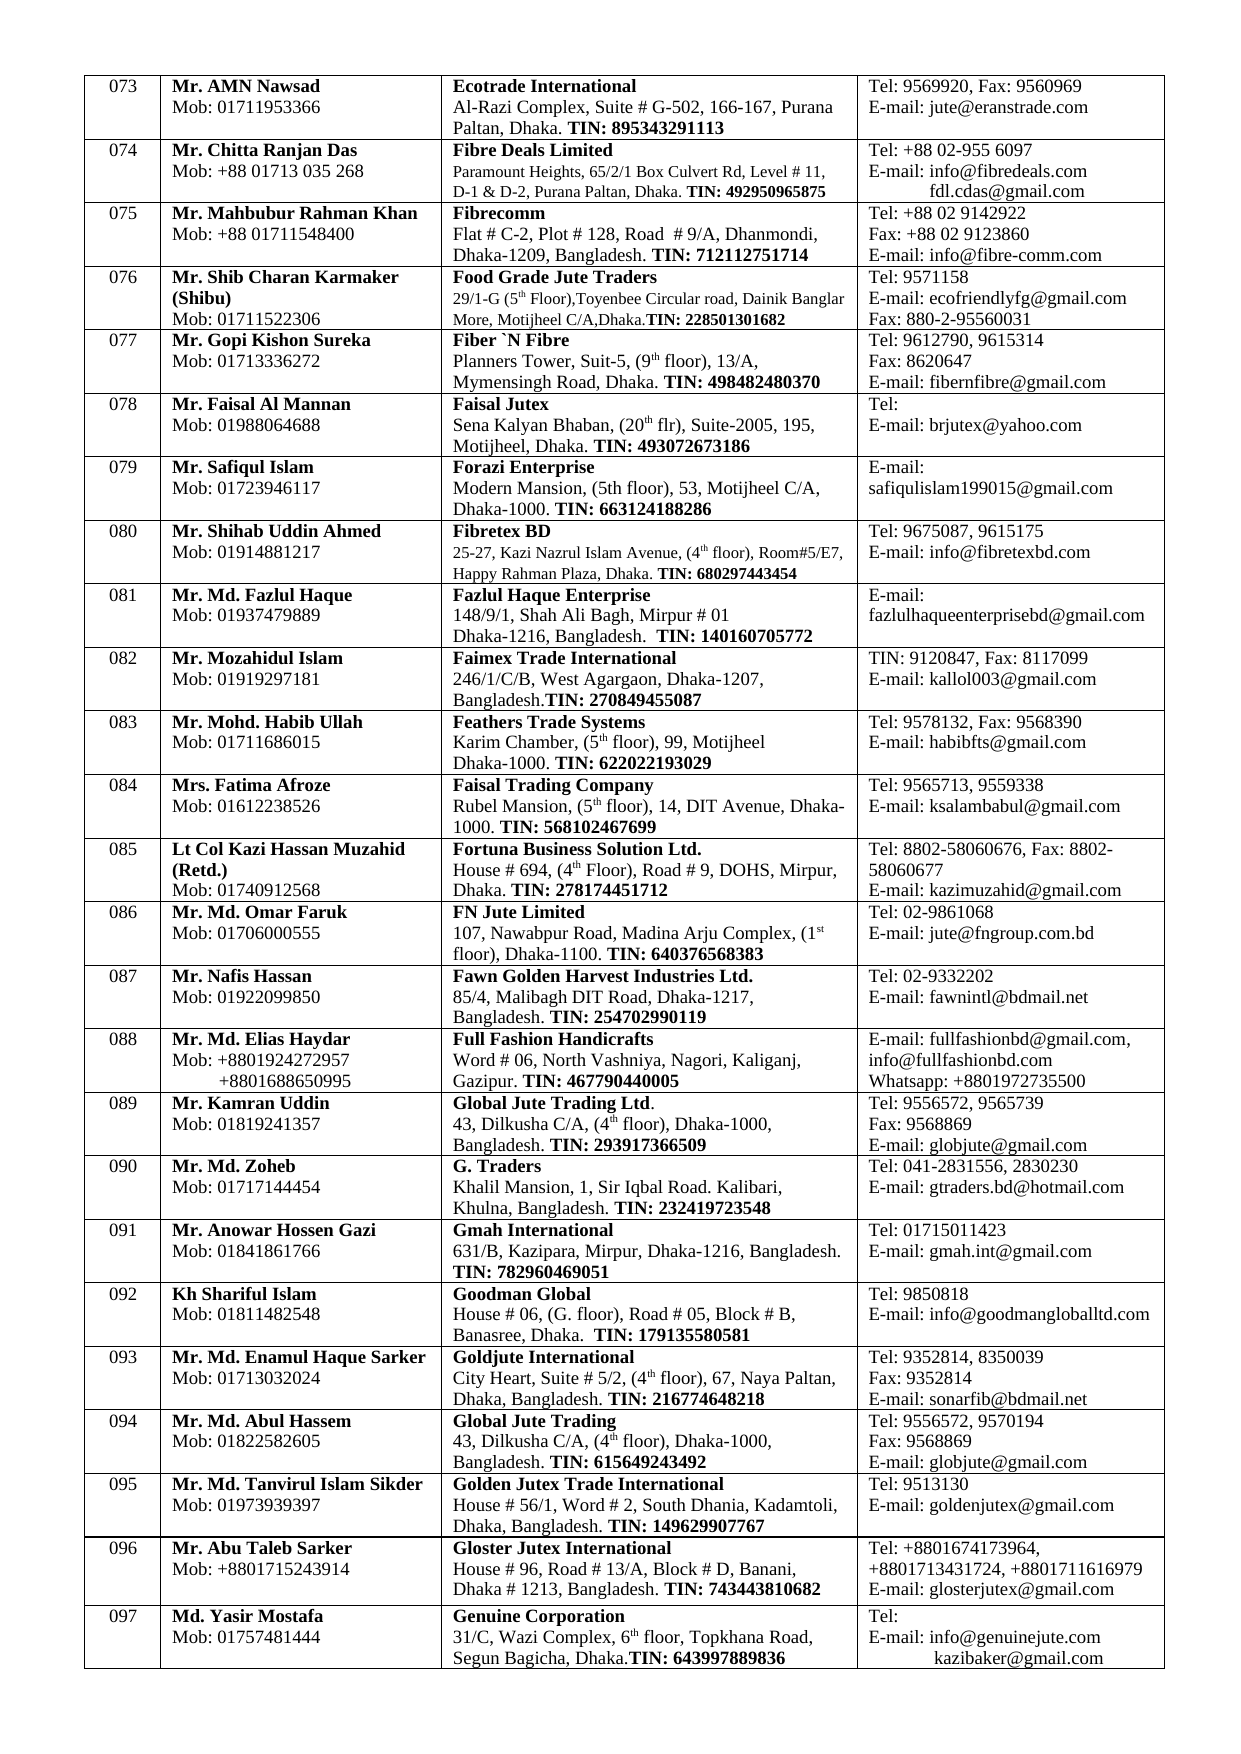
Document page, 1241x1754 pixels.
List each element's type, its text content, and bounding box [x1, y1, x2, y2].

table_cell Tel: 9578132, Fax: 9568390 E-mail: habibfts@gmail.com [858, 711, 1164, 774]
table_cell 079 [85, 457, 160, 520]
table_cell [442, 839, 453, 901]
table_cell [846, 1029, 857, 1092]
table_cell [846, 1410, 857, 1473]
table_cell Mr. Md. Tanvirul Islam Sikder Mob: 01973939397 [161, 1474, 441, 1536]
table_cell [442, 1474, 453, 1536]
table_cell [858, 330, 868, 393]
table_cell 083 [85, 711, 160, 774]
table_cell 081 [85, 584, 160, 647]
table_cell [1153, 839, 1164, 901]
table_cell Mr. Gopi Kishon Sureka Mob: 01713336272 [161, 330, 441, 393]
table_cell 085 [85, 839, 160, 901]
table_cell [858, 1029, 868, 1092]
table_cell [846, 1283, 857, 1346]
table_cell Tel: 9565713, 9559338 E-mail: ksalambabul@gmail.com [858, 775, 1164, 837]
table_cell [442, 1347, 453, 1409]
table_cell 082 [85, 648, 160, 710]
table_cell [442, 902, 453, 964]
table_cell Mr. Md. Enamul Haque Sarker Mob: 01713032024 [161, 1347, 441, 1409]
table_cell E-mail: safiqulislam199015@gmail.com [858, 457, 1164, 520]
table_cell Tel: 9513130 E-mail: goldenjutex@gmail.com [858, 1474, 1164, 1536]
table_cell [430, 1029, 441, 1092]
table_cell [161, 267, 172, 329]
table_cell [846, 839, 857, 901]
table_cell Mr. Nafis Hassan Mob: 01922099850 [161, 966, 441, 1028]
table_cell Mr. Mahbubur Rahman Khan Mob: +88 01711548400 [161, 203, 441, 266]
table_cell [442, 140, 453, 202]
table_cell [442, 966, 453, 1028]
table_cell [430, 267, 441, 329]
table_cell Gloster Jutex International House # 96, Road # 13/A, Block # D, Banani, Dhaka # 1213, Bangladesh. TIN: 743443810682 [442, 1538, 857, 1605]
table_cell Md. Yasir Mostafa Mob: 01757481444 [161, 1606, 441, 1668]
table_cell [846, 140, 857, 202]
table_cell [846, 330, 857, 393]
table_cell 076 [85, 267, 160, 329]
table_cell 088 [85, 1029, 160, 1092]
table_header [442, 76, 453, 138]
table_cell Mr. Mozahidul Islam Mob: 01919297181 [161, 648, 441, 710]
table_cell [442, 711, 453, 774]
table_cell Mr. Shihab Uddin Ahmed Mob: 01914881217 [161, 521, 441, 583]
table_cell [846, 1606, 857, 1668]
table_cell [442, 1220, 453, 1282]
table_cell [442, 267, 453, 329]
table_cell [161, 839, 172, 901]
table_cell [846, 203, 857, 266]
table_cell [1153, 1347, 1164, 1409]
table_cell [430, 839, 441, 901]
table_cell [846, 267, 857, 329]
table_cell 084 [85, 775, 160, 837]
table_cell 075 [85, 203, 160, 266]
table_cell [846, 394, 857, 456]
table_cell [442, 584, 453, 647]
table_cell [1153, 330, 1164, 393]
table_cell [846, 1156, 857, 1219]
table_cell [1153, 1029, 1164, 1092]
table_cell Mr. Safiqul Islam Mob: 01723946117 [161, 457, 441, 520]
table_cell 087 [85, 966, 160, 1028]
table_cell Mr. Chitta Ranjan Das Mob: +88 01713 035 268 [161, 140, 441, 202]
table_cell Kh Shariful Islam Mob: 01811482548 [161, 1283, 441, 1346]
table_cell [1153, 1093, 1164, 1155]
table_header Mr. AMN Nawsad Mob: 01711953366 [161, 76, 441, 138]
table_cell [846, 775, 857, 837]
table_cell TIN: 9120847, Fax: 8117099 E-mail: kallol003@gmail.com [858, 648, 1164, 710]
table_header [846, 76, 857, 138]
table_header 073 [85, 76, 160, 138]
table_cell 096 [85, 1538, 160, 1605]
table_cell 097 [85, 1606, 160, 1668]
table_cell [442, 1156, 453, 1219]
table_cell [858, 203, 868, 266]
table_cell 093 [85, 1347, 160, 1409]
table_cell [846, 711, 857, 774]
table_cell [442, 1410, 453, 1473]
table_cell Mr. Md. Zoheb Mob: 01717144454 [161, 1156, 441, 1219]
table_cell 091 [85, 1220, 160, 1282]
table_cell Tel: E-mail: brjutex@yahoo.com [858, 394, 1164, 456]
table_cell 094 [85, 1410, 160, 1473]
table_cell 095 [85, 1474, 160, 1536]
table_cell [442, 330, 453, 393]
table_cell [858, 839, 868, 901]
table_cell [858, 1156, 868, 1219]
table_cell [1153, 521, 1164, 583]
table_cell Tel: 9850818 E-mail: info@goodmangloballtd.com [858, 1283, 1164, 1346]
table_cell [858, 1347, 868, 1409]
table_cell Mr. Kamran Uddin Mob: 01819241357 [161, 1093, 441, 1155]
table_header Tel: 9569920, Fax: 9560969 E-mail: jute@eranstrade.com [858, 76, 1164, 138]
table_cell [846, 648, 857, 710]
table_cell Tel: 02-9332202 E-mail: fawnintl@bdmail.net [858, 966, 1164, 1028]
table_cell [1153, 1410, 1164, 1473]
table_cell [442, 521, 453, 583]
table_cell 080 [85, 521, 160, 583]
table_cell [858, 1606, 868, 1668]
table_cell 078 [85, 394, 160, 456]
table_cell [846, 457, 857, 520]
table_cell Mr. Abu Taleb Sarker Mob: +8801715243914 [161, 1538, 441, 1605]
table_cell Mr. Mohd. Habib Ullah Mob: 01711686015 [161, 711, 441, 774]
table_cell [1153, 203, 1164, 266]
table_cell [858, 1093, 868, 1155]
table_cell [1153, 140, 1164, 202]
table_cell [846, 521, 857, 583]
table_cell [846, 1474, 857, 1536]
table_cell Tel: +8801674173964, +8801713431724, +8801711616979 E-mail: glosterjutex@gmail.com [858, 1538, 1164, 1605]
table_cell Mr. Md. Omar Faruk Mob: 01706000555 [161, 902, 441, 964]
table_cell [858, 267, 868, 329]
table_cell Mr. Md. Fazlul Haque Mob: 01937479889 [161, 584, 441, 647]
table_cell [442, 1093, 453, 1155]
table_cell E-mail: fazlulhaqueenterprisebd@gmail.com [858, 584, 1164, 647]
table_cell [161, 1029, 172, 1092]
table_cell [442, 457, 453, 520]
table_cell Mr. Md. Abul Hassem Mob: 01822582605 [161, 1410, 441, 1473]
table_cell Mr. Faisal Al Mannan Mob: 01988064688 [161, 394, 441, 456]
table_cell Mrs. Fatima Afroze Mob: 01612238526 [161, 775, 441, 837]
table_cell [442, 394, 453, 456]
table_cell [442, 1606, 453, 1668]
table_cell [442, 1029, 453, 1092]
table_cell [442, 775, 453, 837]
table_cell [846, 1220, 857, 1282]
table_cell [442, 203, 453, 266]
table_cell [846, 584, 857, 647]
table_cell Tel: 01715011423 E-mail: gmah.int@gmail.com [858, 1220, 1164, 1282]
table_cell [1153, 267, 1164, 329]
table_cell 086 [85, 902, 160, 964]
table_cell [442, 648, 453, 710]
table_cell 092 [85, 1283, 160, 1346]
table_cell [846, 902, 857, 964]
table_cell 074 [85, 140, 160, 202]
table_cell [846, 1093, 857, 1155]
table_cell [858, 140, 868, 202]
table_cell 089 [85, 1093, 160, 1155]
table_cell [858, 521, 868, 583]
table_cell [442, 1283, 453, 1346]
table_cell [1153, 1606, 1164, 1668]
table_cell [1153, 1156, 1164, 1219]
table_cell 090 [85, 1156, 160, 1219]
table_cell Tel: 02-9861068 E-mail: jute@fngroup.com.bd [858, 902, 1164, 964]
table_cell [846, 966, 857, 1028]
table_cell 077 [85, 330, 160, 393]
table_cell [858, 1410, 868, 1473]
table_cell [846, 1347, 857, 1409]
table_cell Mr. Anowar Hossen Gazi Mob: 01841861766 [161, 1220, 441, 1282]
